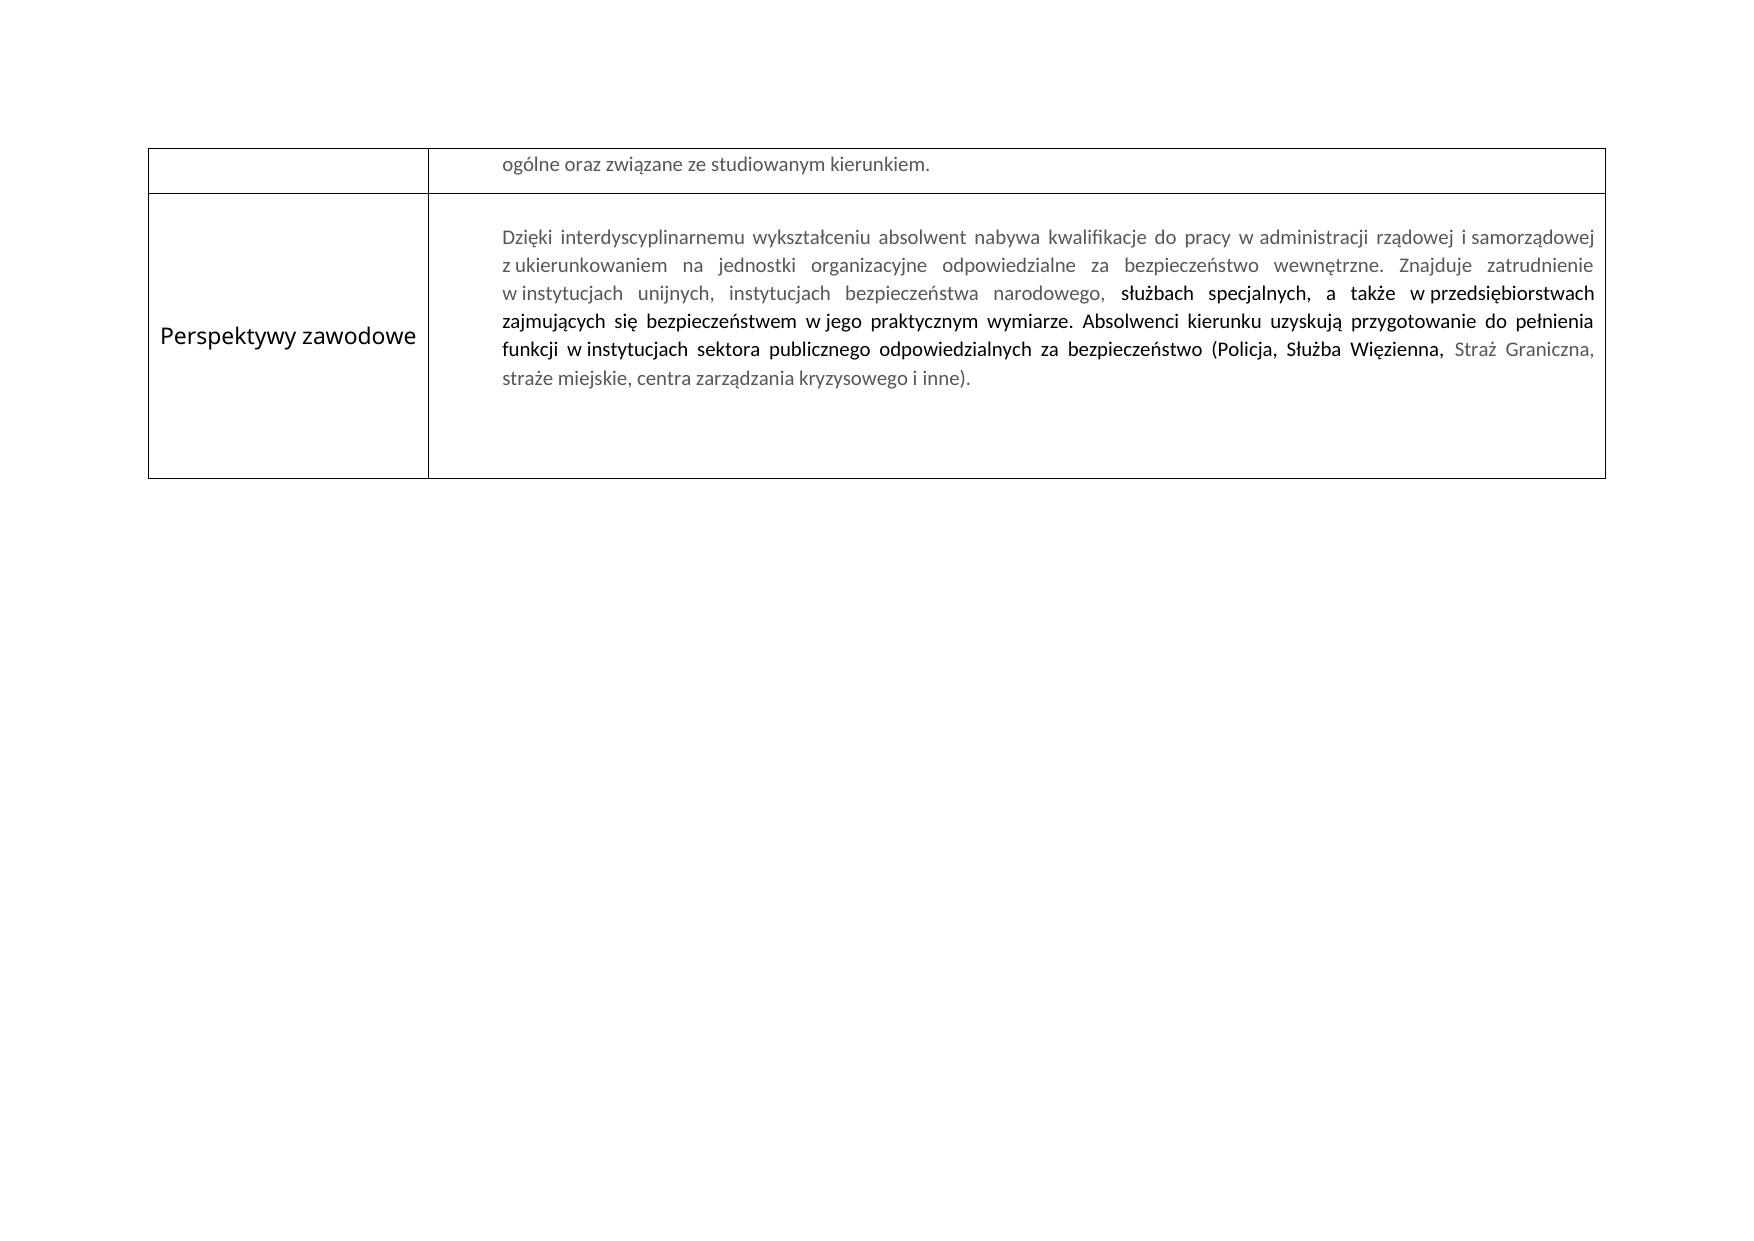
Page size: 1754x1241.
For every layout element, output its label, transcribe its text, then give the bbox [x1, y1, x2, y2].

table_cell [149, 149, 428, 192]
table_cell Dzięki interdyscyplinarnemu wykształceniu absolwent nabywa kwalifikacje do pracy w administracji rządowej i samorządowej z ukierunkowaniem na jednostki organizacyjne odpowiedzialne za bezpieczeństwo wewnętrzne. Znajduje zatrudnienie w instytucjach unijnych, instytucjach bezpieczeństwa narodowego, służbach specjalnych, a także w przedsiębiorstwach zajmujących się bezpieczeństwem w jego praktycznym wymiarze. Absolwenci kierunku uzyskują przygotowanie do pełnienia funkcji w instytucjach sektora publicznego odpowiedzialnych za bezpieczeństwo (Policja, Służba Więzienna, Straż Graniczna, straże miejskie, centra zarządzania kryzysowego i inne). [429, 194, 1605, 478]
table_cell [429, 149, 1605, 192]
table_cell Perspektywy zawodowe [149, 194, 428, 478]
